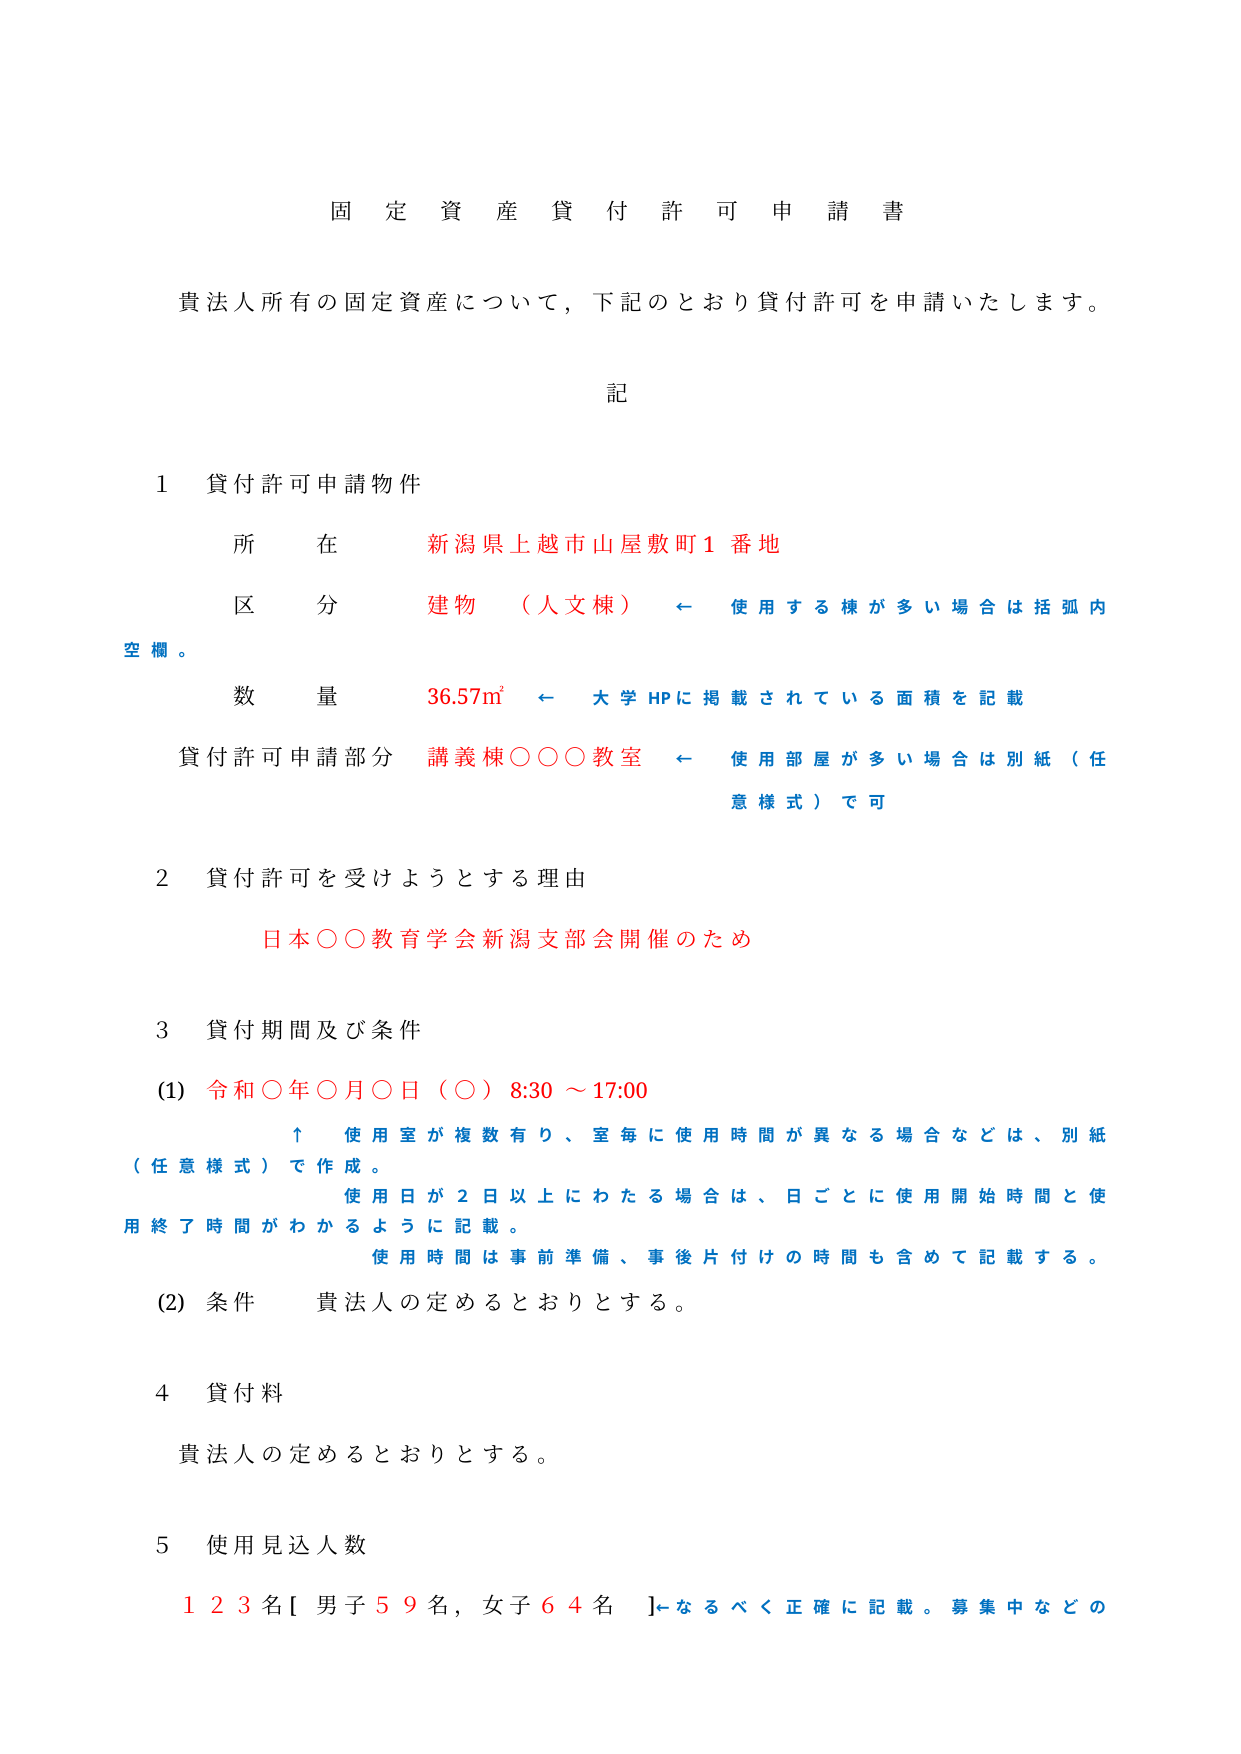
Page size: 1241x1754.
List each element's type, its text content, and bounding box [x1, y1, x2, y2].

text 固 定 資 産 貸 付 許 可 申 請 書 [123, 180, 1117, 240]
text 記 [123, 362, 1117, 422]
text 数 量 36.57㎡ ← 大学HPに掲載されている面積を記載 [123, 665, 1117, 725]
text 所 在 新潟県上越市山屋敷町1番地 [123, 513, 1117, 574]
text ３ 貸付期間及び条件 [123, 998, 1117, 1059]
text 日本○○教育学会新潟支部会開催のため [123, 907, 1117, 968]
text (2) 条件 貴法人の定めるとおりとする。 [123, 1271, 1117, 1332]
text １ 貸付許可申請物件 [123, 453, 1117, 513]
text 貸付許可申請部分 講義棟○○○教室 ← 使用部屋が多い場合は別紙（任意様式）で可 [123, 725, 1117, 816]
text 区 分 建物 （人文棟） ← 使用する棟が多い場合は括弧内空欄。 [123, 574, 1117, 665]
text ２ 貸付許可を受けようとする理由 [123, 847, 1117, 907]
text (1) 令和○年○月○日（○）8:30～17:00 [123, 1059, 1117, 1119]
text ↑ 使用室が複数有り、室毎に使用時間が異なる場合などは、別紙（任意様式）で作成。 [123, 1119, 1117, 1180]
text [123, 1574, 1117, 1635]
text 貴法人所有の固定資産について，下記のとおり貸付許可を申請いたします。 [123, 271, 1117, 331]
text ４ 貸付料 [123, 1362, 1117, 1423]
text 使用日が２日以上にわたる場合は、日ごとに使用開始時間と使用終了時間がわかるように記載。 [123, 1180, 1117, 1241]
text 使用時間は事前準備、事後片付けの時間も含めて記載する。 [123, 1241, 1117, 1271]
text 貴法人の定めるとおりとする。 [123, 1423, 1117, 1483]
text ５ 使用見込人数 [123, 1513, 1117, 1574]
